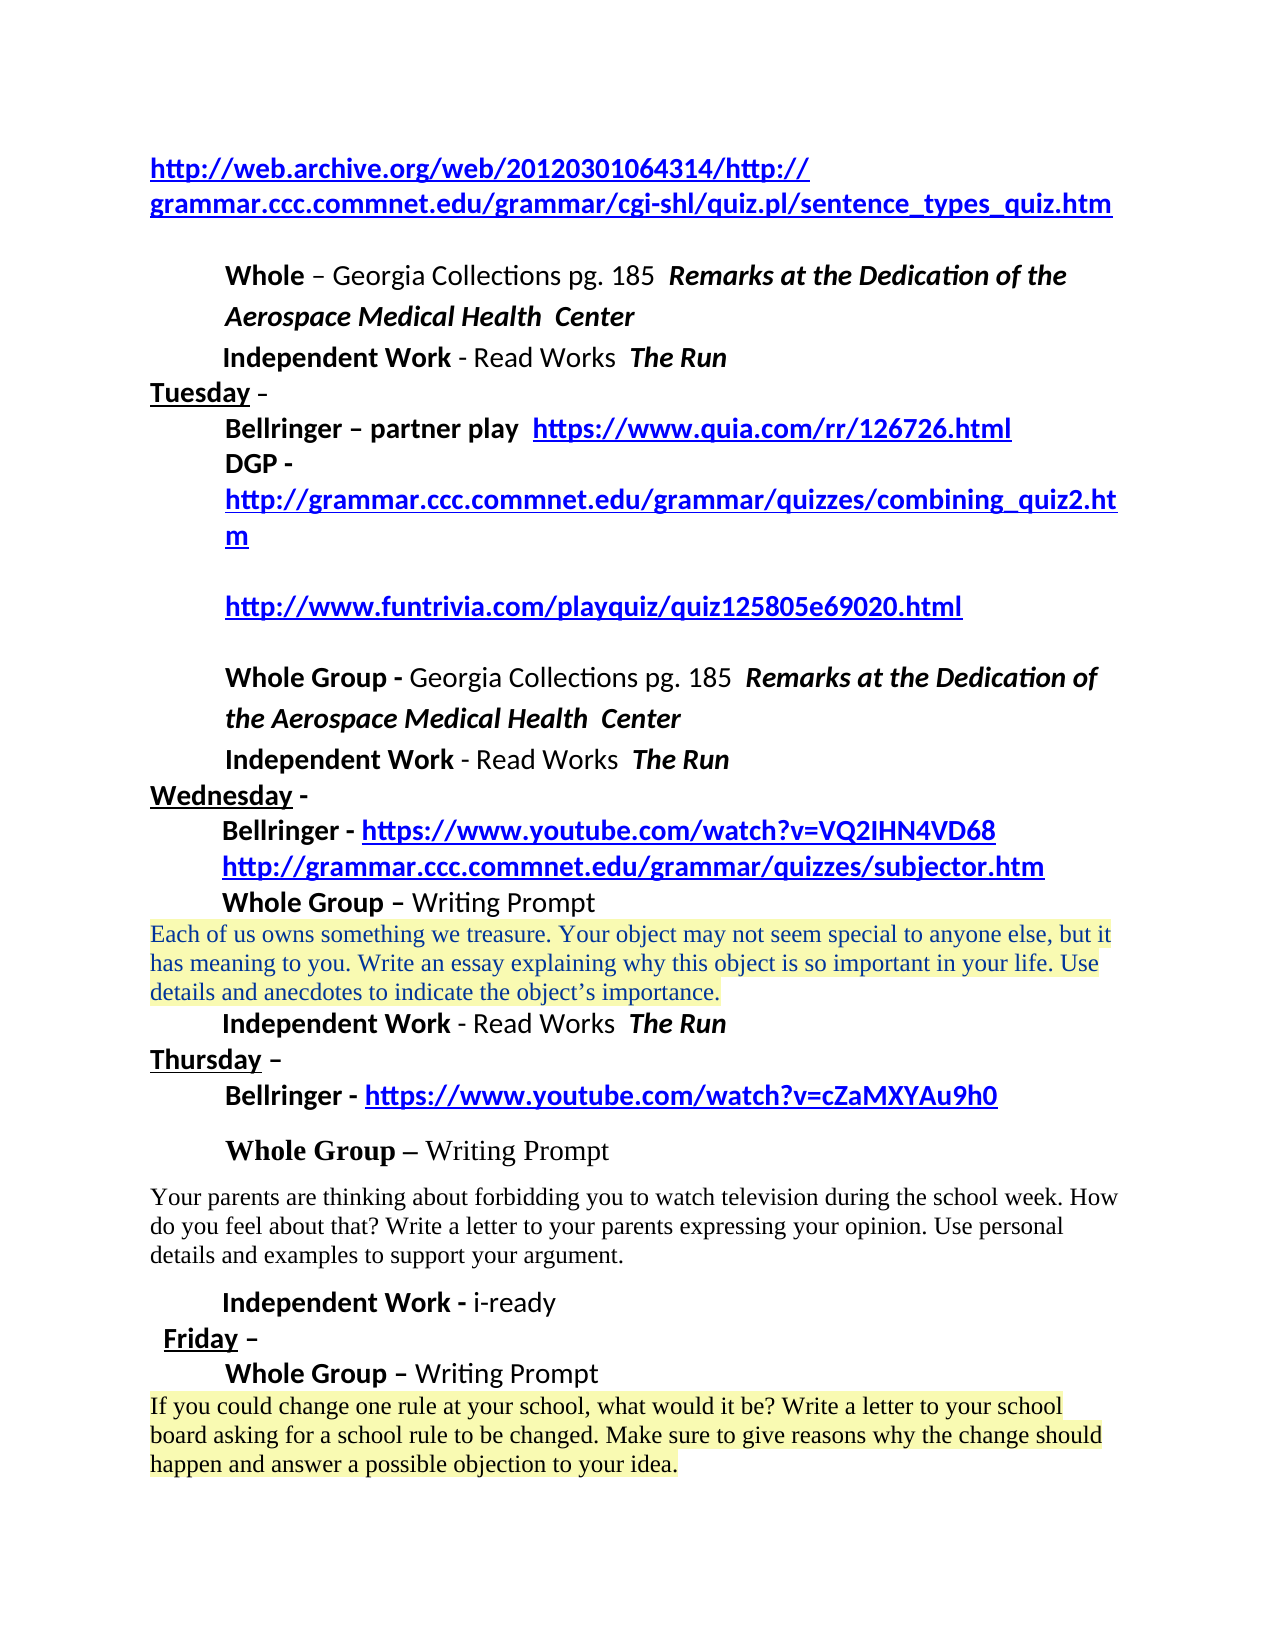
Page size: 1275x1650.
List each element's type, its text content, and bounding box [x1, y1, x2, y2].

text Thursday – [150, 1041, 1125, 1077]
text Independent Work - Read Works The Run [225, 741, 1125, 777]
text Bellringer - https://www.youtube.com/watch?v=cZaMXYAu9h0 [150, 1077, 1125, 1112]
text Each of us owns something we treasure. Your object may not seem special to anyone else, but it has meaning to you. Write an essay explaining why this object is so important in your life. Use details and anecdotes to indicate the object’s importance. [721, 919, 1125, 1006]
text If you could change one rule at your school, what would it be? Write a letter to your school board asking for a school rule to be changed. Make sure to give reasons why the change should happen and answer a possible objection to your idea. [678, 1391, 1125, 1477]
text Tuesday – [150, 374, 1125, 410]
text Your parents are thinking about forbidding you to watch television during the school week. How do you feel about that? Write a letter to your parents expressing your opinion. Use personal details and examples to support your argument. [150, 1182, 1125, 1269]
text Friday – [150, 1320, 1125, 1356]
text Bellringer - https://www.youtube.com/watch?v=VQ2IHN4VD68 [150, 812, 1125, 848]
text Whole Group – Writing Prompt [222, 884, 1125, 919]
text Whole Group – Writing Prompt [150, 1356, 1125, 1391]
text Bellringer – partner play https://www.quia.com/rr/126726.html [150, 410, 1125, 446]
text http://web.archive.org/web/20120301064314/http://grammar.ccc.commnet.edu/grammar/cgi-shl/quiz.pl/sentence_types_quiz.htm [150, 150, 1125, 221]
text Whole – Georgia Collections pg. 185 Remarks at the Dedication of the Aerospace Medical Health Center [225, 257, 1125, 333]
text Whole Group – Writing Prompt [150, 1133, 1125, 1167]
text Independent Work - Read Works The Run [150, 1006, 1125, 1041]
text DGP - http://grammar.ccc.commnet.edu/grammar/quizzes/combining_quiz2.htm [225, 446, 1125, 552]
text Independent Work - Read Works The Run [150, 339, 1125, 374]
text Whole Group - Georgia Collections pg. 185 Remarks at the Dedication of the Aerospace Medical Health Center [225, 659, 1125, 736]
text Wednesday - [150, 777, 1125, 812]
text Independent Work - i-ready [222, 1284, 1125, 1320]
text http://grammar.ccc.commnet.edu/grammar/quizzes/subjector.htm [222, 848, 1125, 884]
text http://www.funtrivia.com/playquiz/quiz125805e69020.html [225, 588, 1125, 624]
